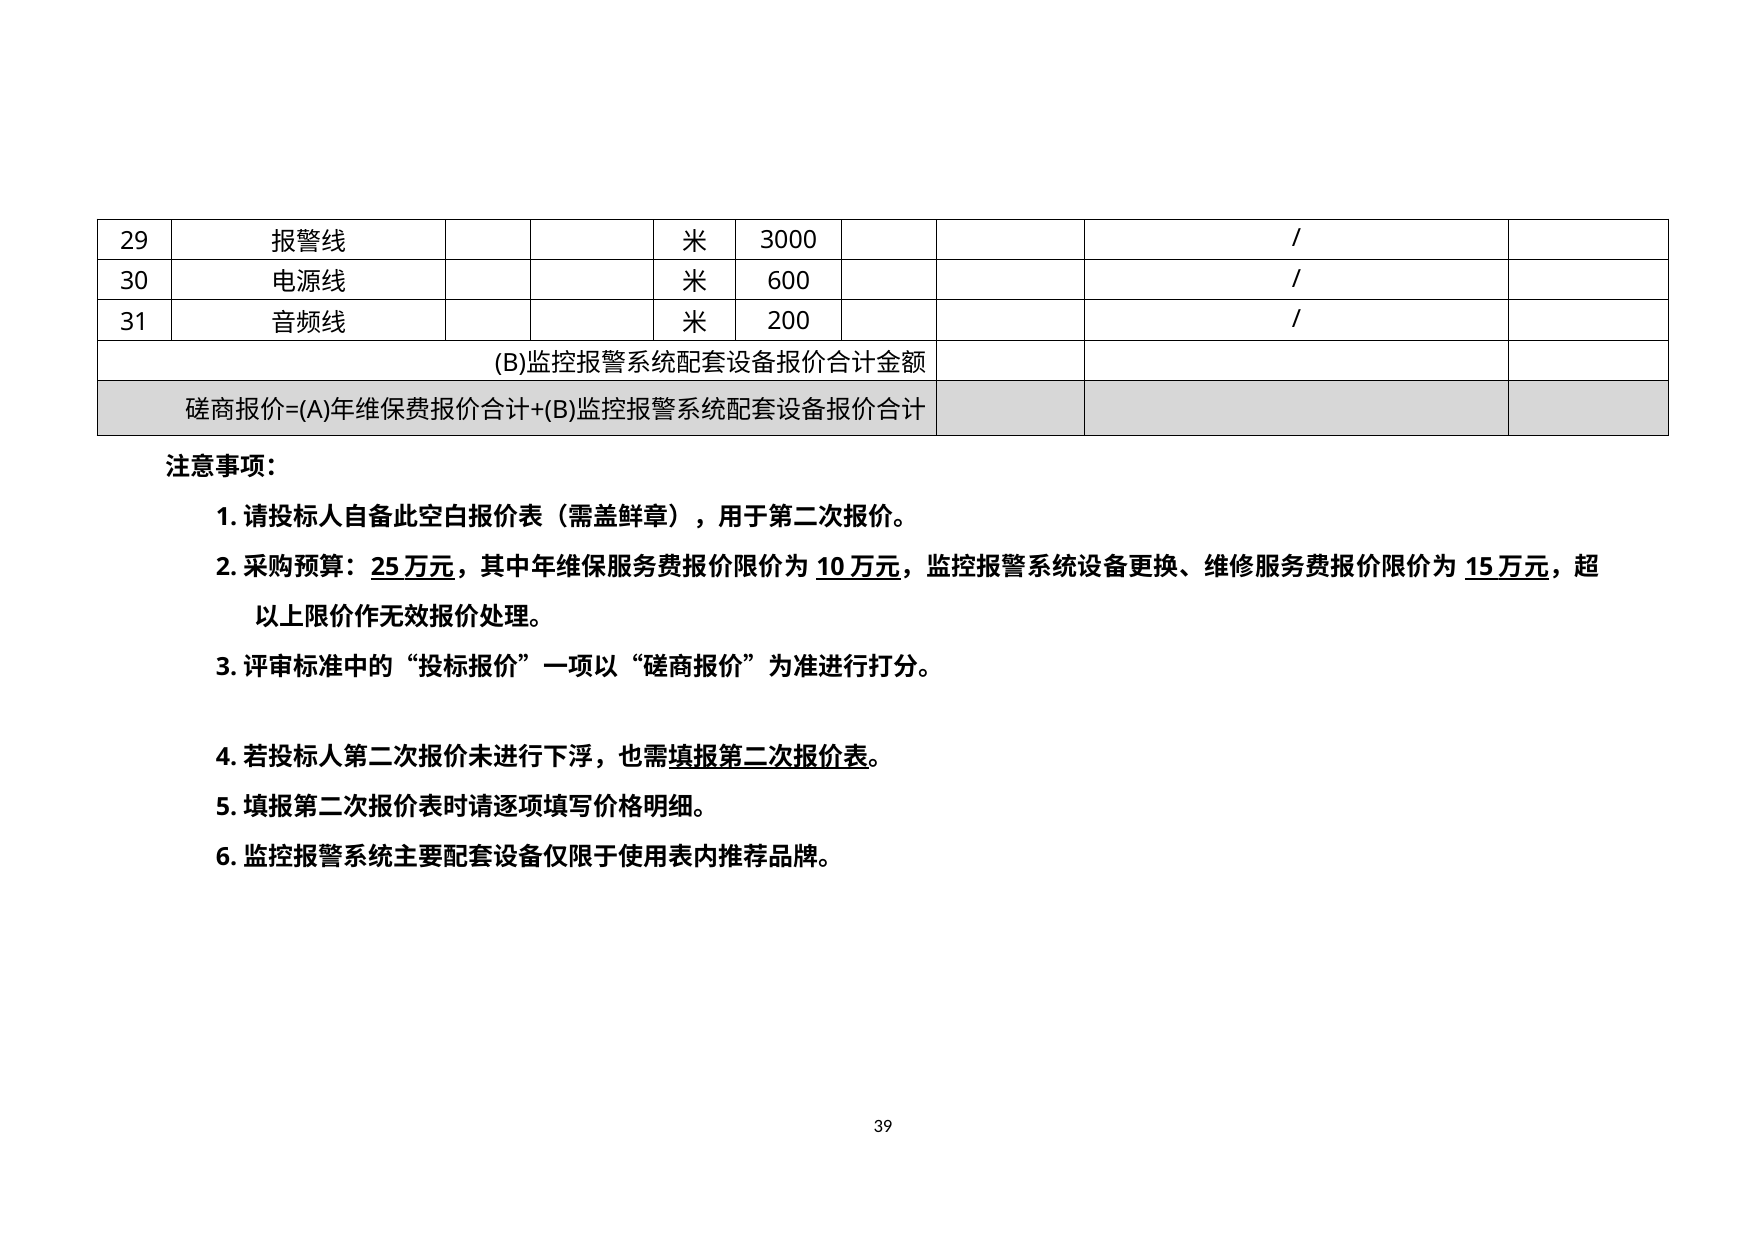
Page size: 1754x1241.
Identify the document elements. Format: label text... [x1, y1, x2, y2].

list 监控报警系统主要配套设备仅限于使用表内推荐品牌。 [165, 825, 1600, 875]
table_cell 音频线 [172, 300, 445, 340]
table_cell [1509, 341, 1668, 380]
text 注意事项： [165, 436, 1600, 486]
table_cell 报警线 [172, 220, 445, 259]
table_cell / [1085, 300, 1508, 340]
list 若投标人第二次报价未进行下浮，也需填报第二次报价表。 [165, 725, 1600, 775]
table_cell [937, 300, 1084, 340]
table_cell [937, 341, 1084, 380]
table_cell [1085, 381, 1508, 435]
table_cell [446, 260, 530, 299]
table_cell [842, 260, 936, 299]
list 填报第二次报价表时请逐项填写价格明细。 [165, 775, 1600, 825]
table_cell 31 [98, 300, 171, 340]
table_cell [1085, 341, 1508, 380]
table_cell [446, 220, 530, 259]
table_cell [1509, 220, 1668, 259]
table_cell 米 [654, 300, 735, 340]
table_cell [842, 300, 936, 340]
table_cell 600 [736, 260, 841, 299]
table_cell (B)监控报警系统配套设备报价合计金额 [98, 341, 936, 380]
table_cell [1509, 381, 1668, 435]
list 采购预算：25万元，其中年维保服务费报价限价为10万元，监控报警系统设备更换、维修服务费报价限价为15万元，超以上限价作无效报价处理。 [216, 536, 1600, 636]
table_cell 米 [654, 260, 735, 299]
table_cell [937, 260, 1084, 299]
table_cell [531, 300, 653, 340]
table_cell [446, 300, 530, 340]
table_cell / [1085, 260, 1508, 299]
table_cell [531, 260, 653, 299]
table_cell 磋商报价=(A)年维保费报价合计+(B)监控报警系统配套设备报价合计 [98, 381, 936, 435]
table_cell 200 [736, 300, 841, 340]
table_cell [1509, 300, 1668, 340]
table_cell 米 [654, 220, 735, 259]
table_cell [1509, 260, 1668, 299]
list 评审标准中的“投标报价”一项以“磋商报价”为准进行打分。 [165, 636, 1600, 686]
table_cell 3000 [736, 220, 841, 259]
table_cell / [1085, 220, 1508, 259]
table_cell 30 [98, 260, 171, 299]
table_cell [531, 220, 653, 259]
table_cell 29 [98, 220, 171, 259]
table_cell [937, 381, 1084, 435]
table_cell 电源线 [172, 260, 445, 299]
table_cell [937, 220, 1084, 259]
table_cell [842, 220, 936, 259]
list 请投标人自备此空白报价表（需盖鲜章），用于第二次报价。 [165, 486, 1600, 536]
